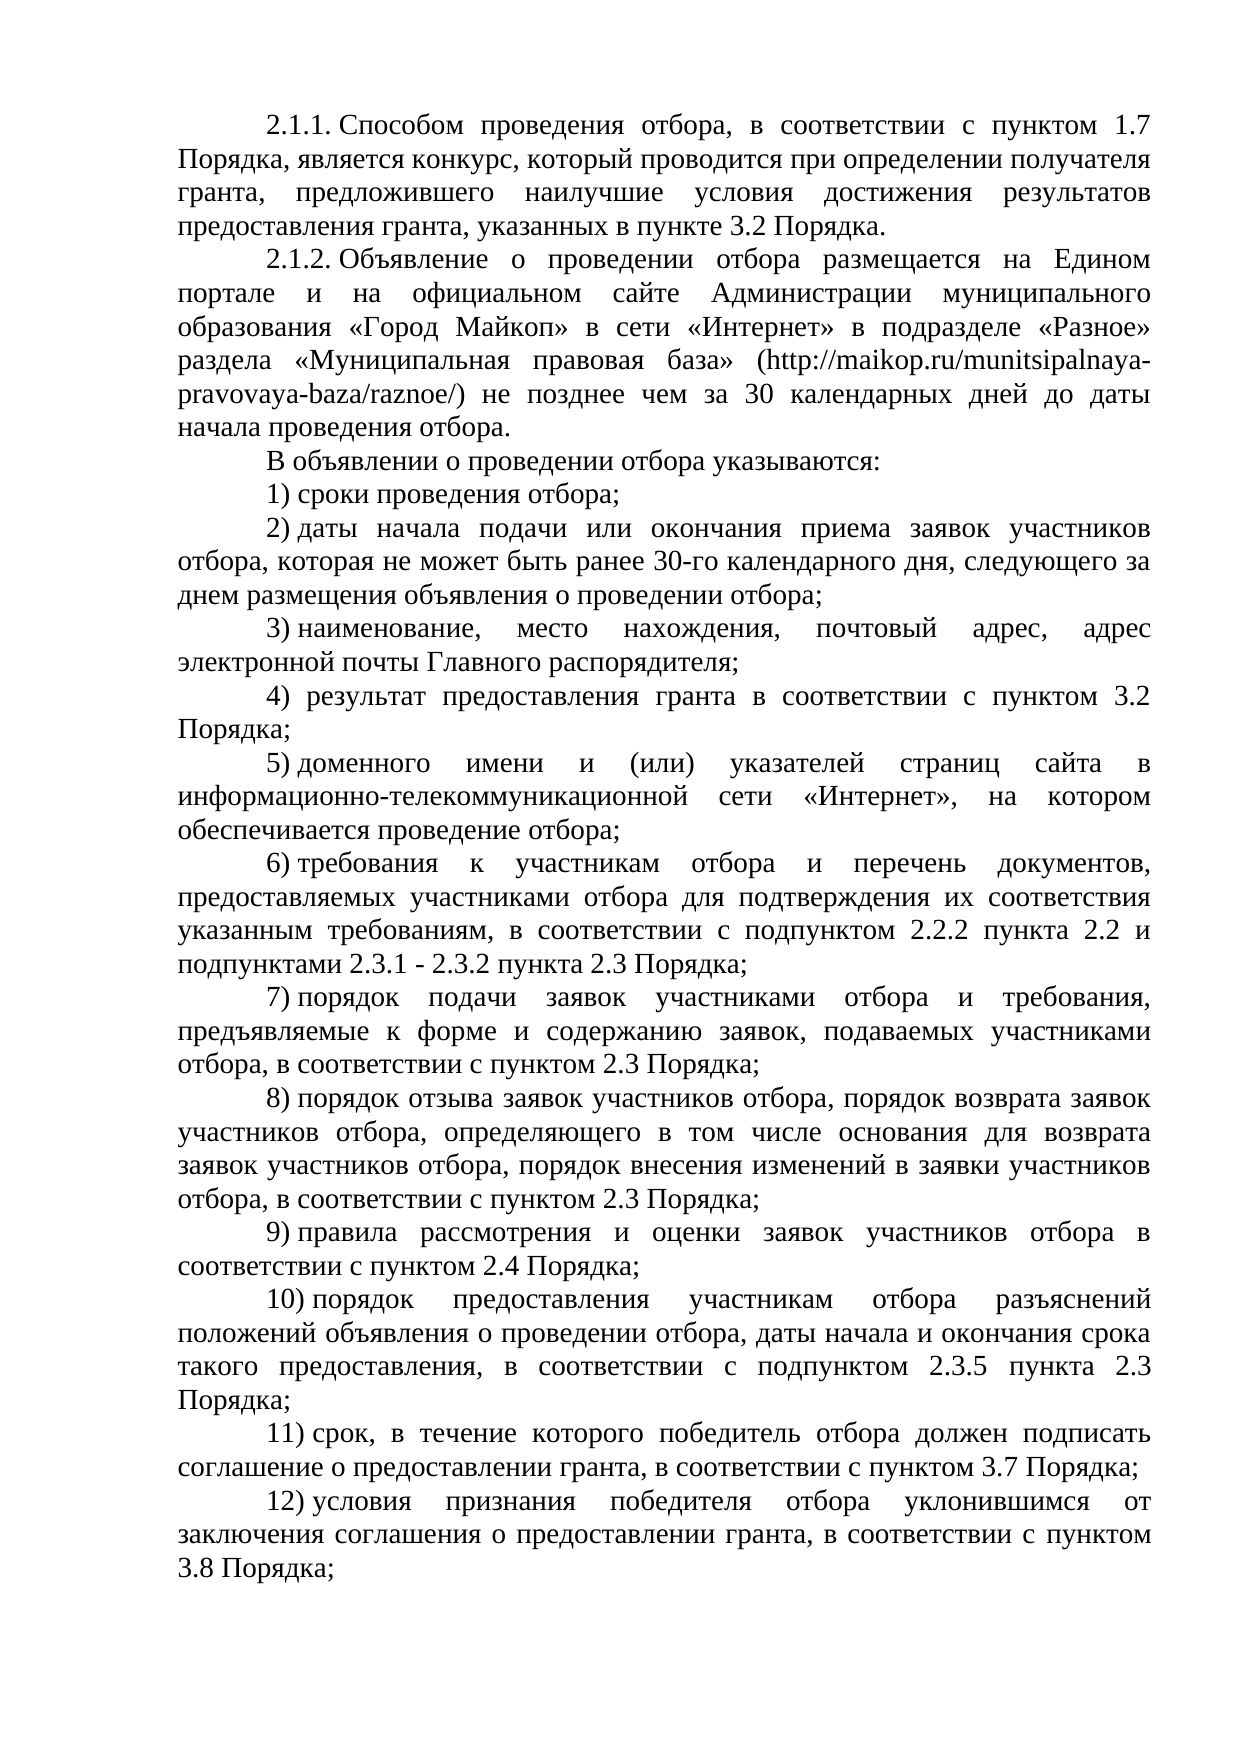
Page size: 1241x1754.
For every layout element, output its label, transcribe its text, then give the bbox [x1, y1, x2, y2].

text 1) сроки проведения отбора; [177, 476, 1152, 510]
text 10) порядок предоставления участникам отбора разъяснений положений объявления о проведении отбора, даты начала и окончания срока такого предоставления, в соответствии с подпунктом 2.3.5 пункта 2.3 Порядка; [177, 1281, 1152, 1416]
text 2) даты начала подачи или окончания приема заявок участников отбора, которая не может быть ранее 30-го календарного дня, следующего за днем размещения объявления о проведении отбора; [177, 510, 1152, 611]
text 2.1.2. Объявление о проведении отбора размещается на Едином портале и на официальном сайте Администрации муниципального образования «Город Майкоп» в сети «Интернет» в подразделе «Разное» раздела «Муниципальная правовая база» (http://maikop.ru/munitsipalnaya-pravovaya-baza/raznoe/) не позднее чем за 30 календарных дней до даты начала проведения отбора. [177, 242, 1152, 443]
text 6) требования к участникам отбора и перечень документов, предоставляемых участниками отбора для подтверждения их соответствия указанным требованиям, в соответствии с подпунктом 2.2.2 пункта 2.2 и подпунктами 2.3.1 - 2.3.2 пункта 2.3 Порядка; [177, 845, 1152, 979]
text 7) порядок подачи заявок участниками отбора и требования, предъявляемые к форме и содержанию заявок, подаваемых участниками отбора, в соответствии с пунктом 2.3 Порядка; [177, 979, 1152, 1080]
text 8) порядок отзыва заявок участников отбора, порядок возврата заявок участников отбора, определяющего в том числе основания для возврата заявок участников отбора, порядок внесения изменений в заявки участников отбора, в соответствии с пунктом 2.3 Порядка; [177, 1080, 1152, 1214]
text В объявлении о проведении отбора указываются: [177, 443, 1152, 476]
text 12) условия признания победителя отбора уклонившимся от заключения соглашения о предоставлении гранта, в соответствии с пунктом 3.8 Порядка; [177, 1483, 1152, 1583]
text 2.1.1. Способом проведения отбора, в соответствии с пунктом 1.7 Порядка, является конкурс, который проводится при определении получателя гранта, предложившего наилучшие условия достижения результатов предоставления гранта, указанных в пункте 3.2 Порядка. [177, 107, 1152, 242]
text 4) результат предоставления гранта в соответствии с пунктом 3.2 Порядка; [177, 678, 1152, 745]
text 11) срок, в течение которого победитель отбора должен подписать соглашение о предоставлении гранта, в соответствии с пунктом 3.7 Порядка; [177, 1416, 1152, 1483]
text 3) наименование, место нахождения, почтовый адрес, адрес электронной почты Главного распорядителя; [177, 611, 1152, 678]
text 5) доменного имени и (или) указателей страниц сайта в информационно-телекоммуникационной сети «Интернет», на котором обеспечивается проведение отбора; [177, 745, 1152, 845]
text 9) правила рассмотрения и оценки заявок участников отбора в соответствии с пунктом 2.4 Порядка; [177, 1214, 1152, 1281]
